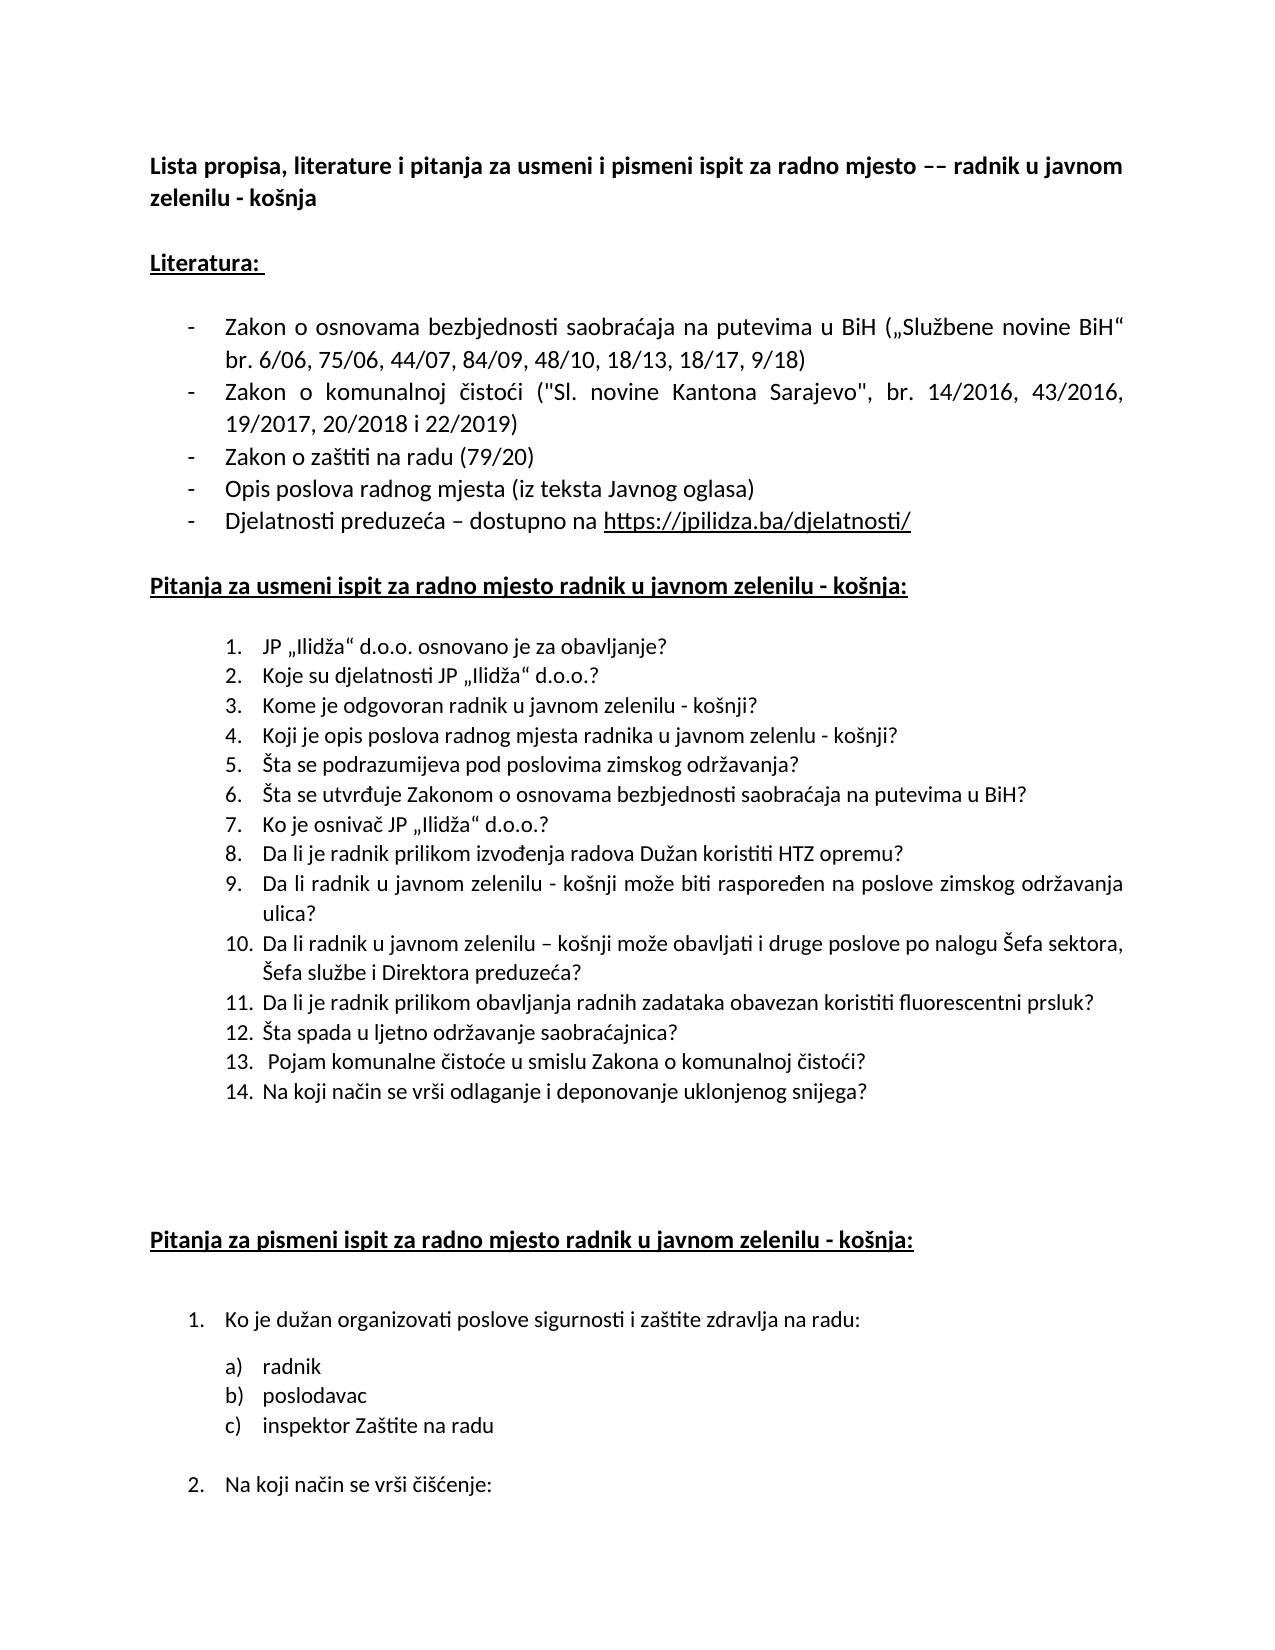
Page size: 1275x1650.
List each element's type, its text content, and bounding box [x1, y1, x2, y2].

list Ko je dužan organizovati poslove sigurnosti i zaštite zdravlja na radu: [187, 1305, 1125, 1333]
list Šta se utvrđuje Zakonom o osnovama bezbjednosti saobraćaja na putevima u BiH? [225, 780, 1125, 808]
list Da li je radnik prilikom obavljanja radnih zadataka obavezan koristiti fluorescentni prsluk? [225, 988, 1125, 1016]
list Šta spada u ljetno održavanje saobraćajnica? [225, 1018, 1125, 1046]
list Zakon o komunalnoj čistoći ("Sl. novine Kantona Sarajevo", br. 14/2016, 43/2016, 19/2017, 20/2018 i 22/2019) [187, 376, 1125, 439]
list Zakon o osnovama bezbjednosti saobraćaja na putevima u BiH („Službene novine BiH“ br. 6/06, 75/06, 44/07, 84/09, 48/10, 18/13, 18/17, 9/18) [187, 311, 1125, 374]
list JP „Ilidža“ d.o.o. osnovano je za obavljanje? [225, 632, 1125, 660]
list Koji je opis poslova radnog mjesta radnika u javnom zelenlu - košnji? [225, 721, 1125, 749]
list Ko je osnivač JP „Ilidža“ d.o.o.? [225, 810, 1125, 838]
list Da li radnik u javnom zelenilu – košnji može obavljati i druge poslove po nalogu Šefa sektora, Šefa službe i Direktora preduzeća? [225, 929, 1125, 986]
text Pitanja za pismeni ispit za radno mjesto radnik u javnom zelenilu - košnja: [150, 1224, 1125, 1255]
text Literatura: [150, 247, 1125, 277]
list Da li je radnik prilikom izvođenja radova Dužan koristiti HTZ opremu? [225, 839, 1125, 868]
list radnik [225, 1352, 1125, 1380]
list Kome je odgovoran radnik u javnom zelenilu - košnji? [225, 691, 1125, 719]
list poslodavac [225, 1381, 1125, 1409]
list Na koji način se vrši odlaganje i deponovanje uklonjenog snijega? [225, 1077, 1125, 1105]
list Pojam komunalne čistoće u smislu Zakona o komunalnoj čistoći? [225, 1047, 1125, 1075]
text Lista propisa, literature i pitanja za usmeni i pismeni ispit za radno mjesto –– radnik u javnom zelenilu - košnja [150, 150, 1125, 213]
text Pitanja za usmeni ispit za radno mjesto radnik u javnom zelenilu - košnja: [150, 570, 1125, 600]
list Na koji način se vrši čišćenje: [187, 1471, 1125, 1498]
list Zakon o zaštiti na radu (79/20) [187, 441, 1125, 471]
list Koje su djelatnosti JP „Ilidža“ d.o.o.? [225, 661, 1125, 689]
list Djelatnosti preduzeća – dostupno na https://jpilidza.ba/djelatnosti/ [187, 505, 1125, 536]
list Šta se podrazumijeva pod poslovima zimskog održavanja? [225, 751, 1125, 778]
list inspektor Zaštite na radu [225, 1411, 1125, 1439]
list Opis poslova radnog mjesta (iz teksta Javnog oglasa) [187, 473, 1125, 503]
list Da li radnik u javnom zelenilu - košnji može biti raspoređen na poslove zimskog održavanja ulica? [225, 869, 1125, 927]
